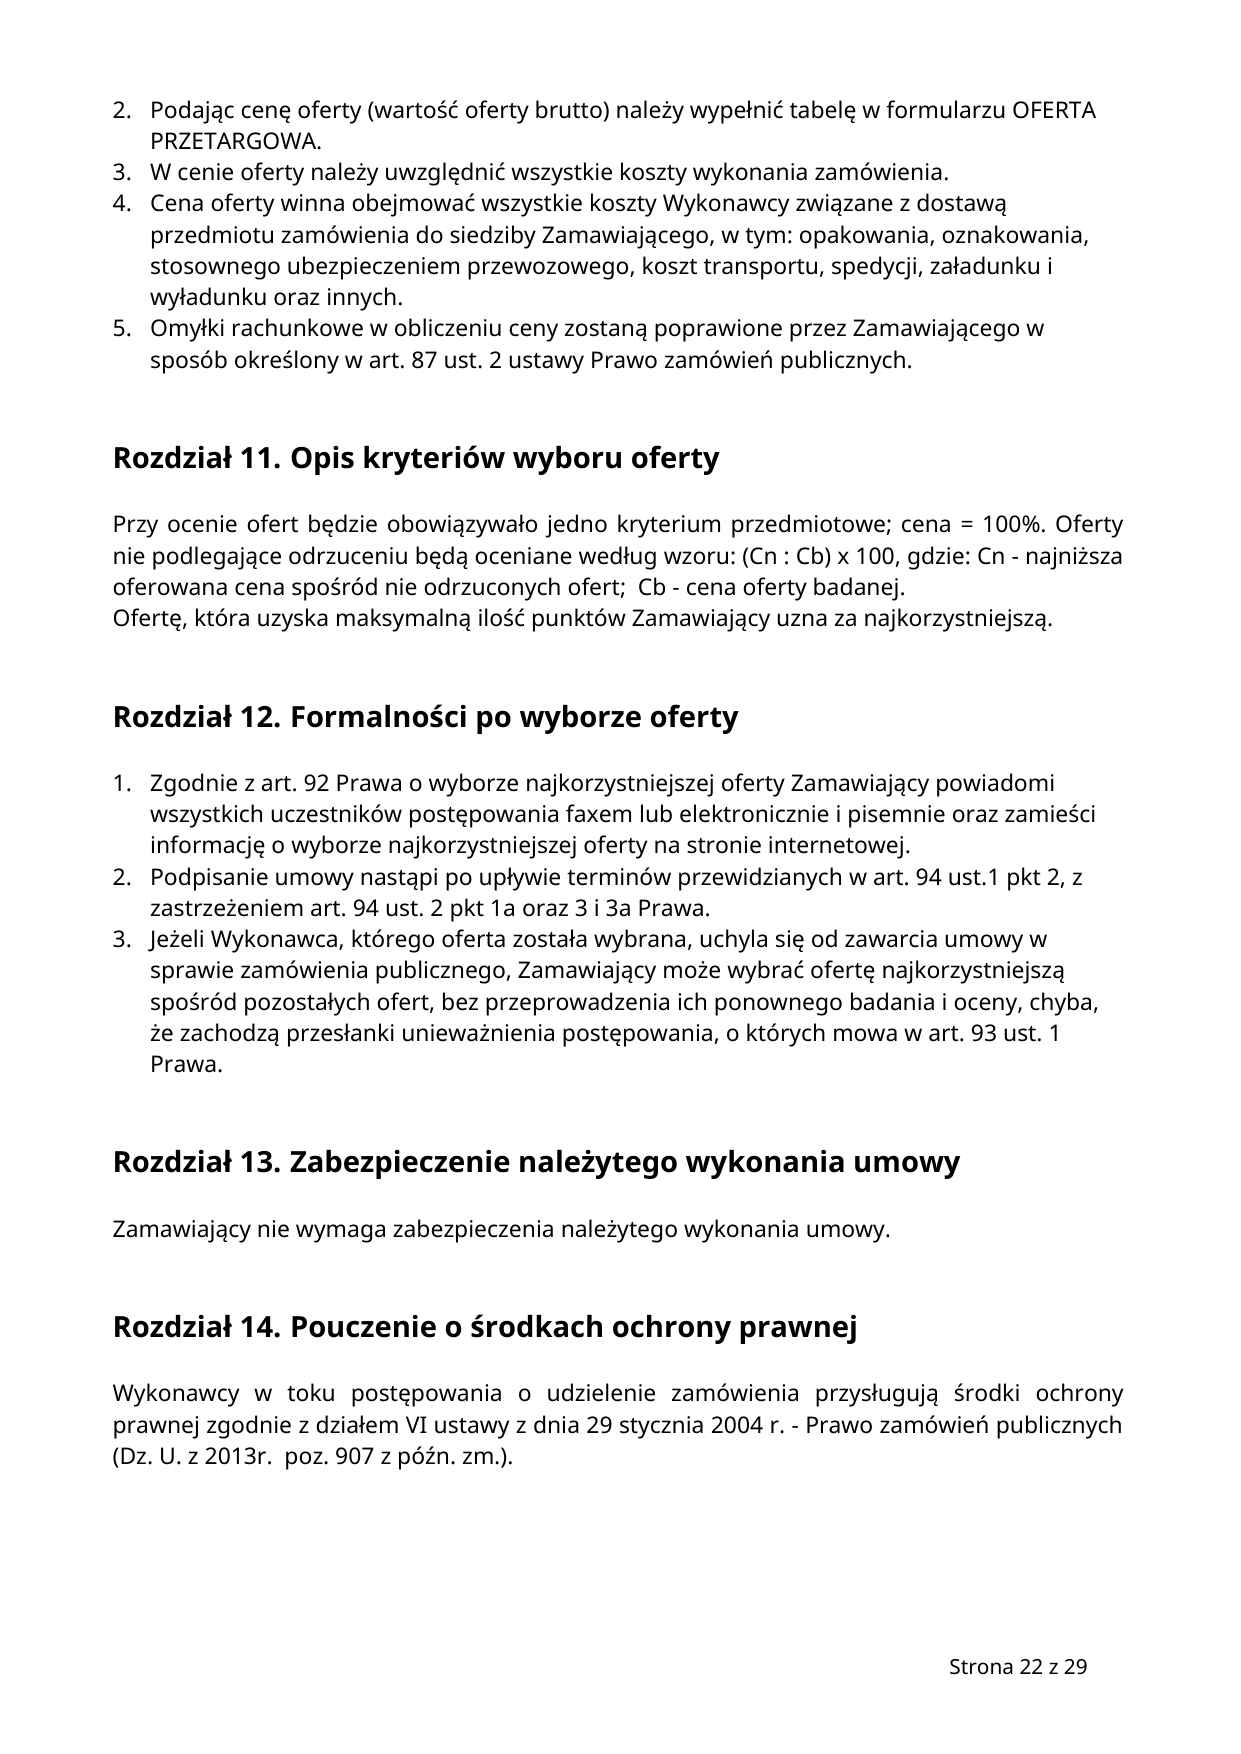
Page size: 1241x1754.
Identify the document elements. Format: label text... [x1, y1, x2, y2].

list Jeżeli Wykonawca, którego oferta została wybrana, uchyla się od zawarcia umowy w sprawie zamówienia publicznego, Zamawiający może wybrać ofertę najkorzystniejszą spośród pozostałych ofert, bez przeprowadzenia ich ponownego badania i oceny, chyba, że zachodzą przesłanki unieważnienia postępowania, o których mowa w art. 93 ust. 1 Prawa. [112, 923, 1125, 1079]
list Podpisanie umowy nastąpi po upływie terminów przewidzianych w art. 94 ust.1 pkt 2, z zastrzeżeniem art. 94 ust. 2 pkt 1a oraz 3 i 3a Prawa. [112, 861, 1125, 923]
text Przy ocenie ofert będzie obowiązywało jedno kryterium przedmiotowe; cena = 100%. Oferty nie podlegające odrzuceniu będą oceniane według wzoru: (Cn : Cb) x 100, gdzie: Cn - najniższa oferowana cena spośród nie odrzuconych ofert; Cb - cena oferty badanej. [112, 508, 1125, 602]
subtitle Pouczenie o środkach ochrony prawnej [112, 1306, 1125, 1346]
subtitle Opis kryteriów wyboru oferty [112, 437, 1125, 477]
list Omyłki rachunkowe w obliczeniu ceny zostaną poprawione przez Zamawiającego w sposób określony w art. 87 ust. 2 ustawy Prawo zamówień publicznych. [112, 312, 1125, 375]
subtitle Formalności po wyborze oferty [112, 696, 1125, 736]
list W cenie oferty należy uwzględnić wszystkie koszty wykonania zamówienia. [112, 156, 1125, 187]
text Zamawiający nie wymaga zabezpieczenia należytego wykonania umowy. [112, 1213, 1125, 1244]
list Podając cenę oferty (wartość oferty brutto) należy wypełnić tabelę w formularzu OFERTA PRZETARGOWA. [112, 94, 1125, 156]
list Cena oferty winna obejmować wszystkie koszty Wykonawcy związane z dostawą przedmiotu zamówienia do siedziby Zamawiającego, w tym: opakowania, oznakowania, stosownego ubezpieczeniem przewozowego, koszt transportu, spedycji, załadunku i wyładunku oraz innych. [112, 187, 1125, 312]
text Wykonawcy w toku postępowania o udzielenie zamówienia przysługują środki ochrony prawnej zgodnie z działem VI ustawy z dnia 29 stycznia 2004 r. - Prawo zamówień publicznych (Dz. U. z 2013r. poz. 907 z późn. zm.). [112, 1377, 1125, 1471]
text Ofertę, która uzyska maksymalną ilość punktów Zamawiający uzna za najkorzystniejszą. [112, 602, 1125, 633]
list Zgodnie z art. 92 Prawa o wyborze najkorzystniejszej oferty Zamawiający powiadomi wszystkich uczestników postępowania faxem lub elektronicznie i pisemnie oraz zamieści informację o wyborze najkorzystniejszej oferty na stronie internetowej. [112, 767, 1125, 861]
subtitle Zabezpieczenie należytego wykonania umowy [112, 1142, 1125, 1181]
